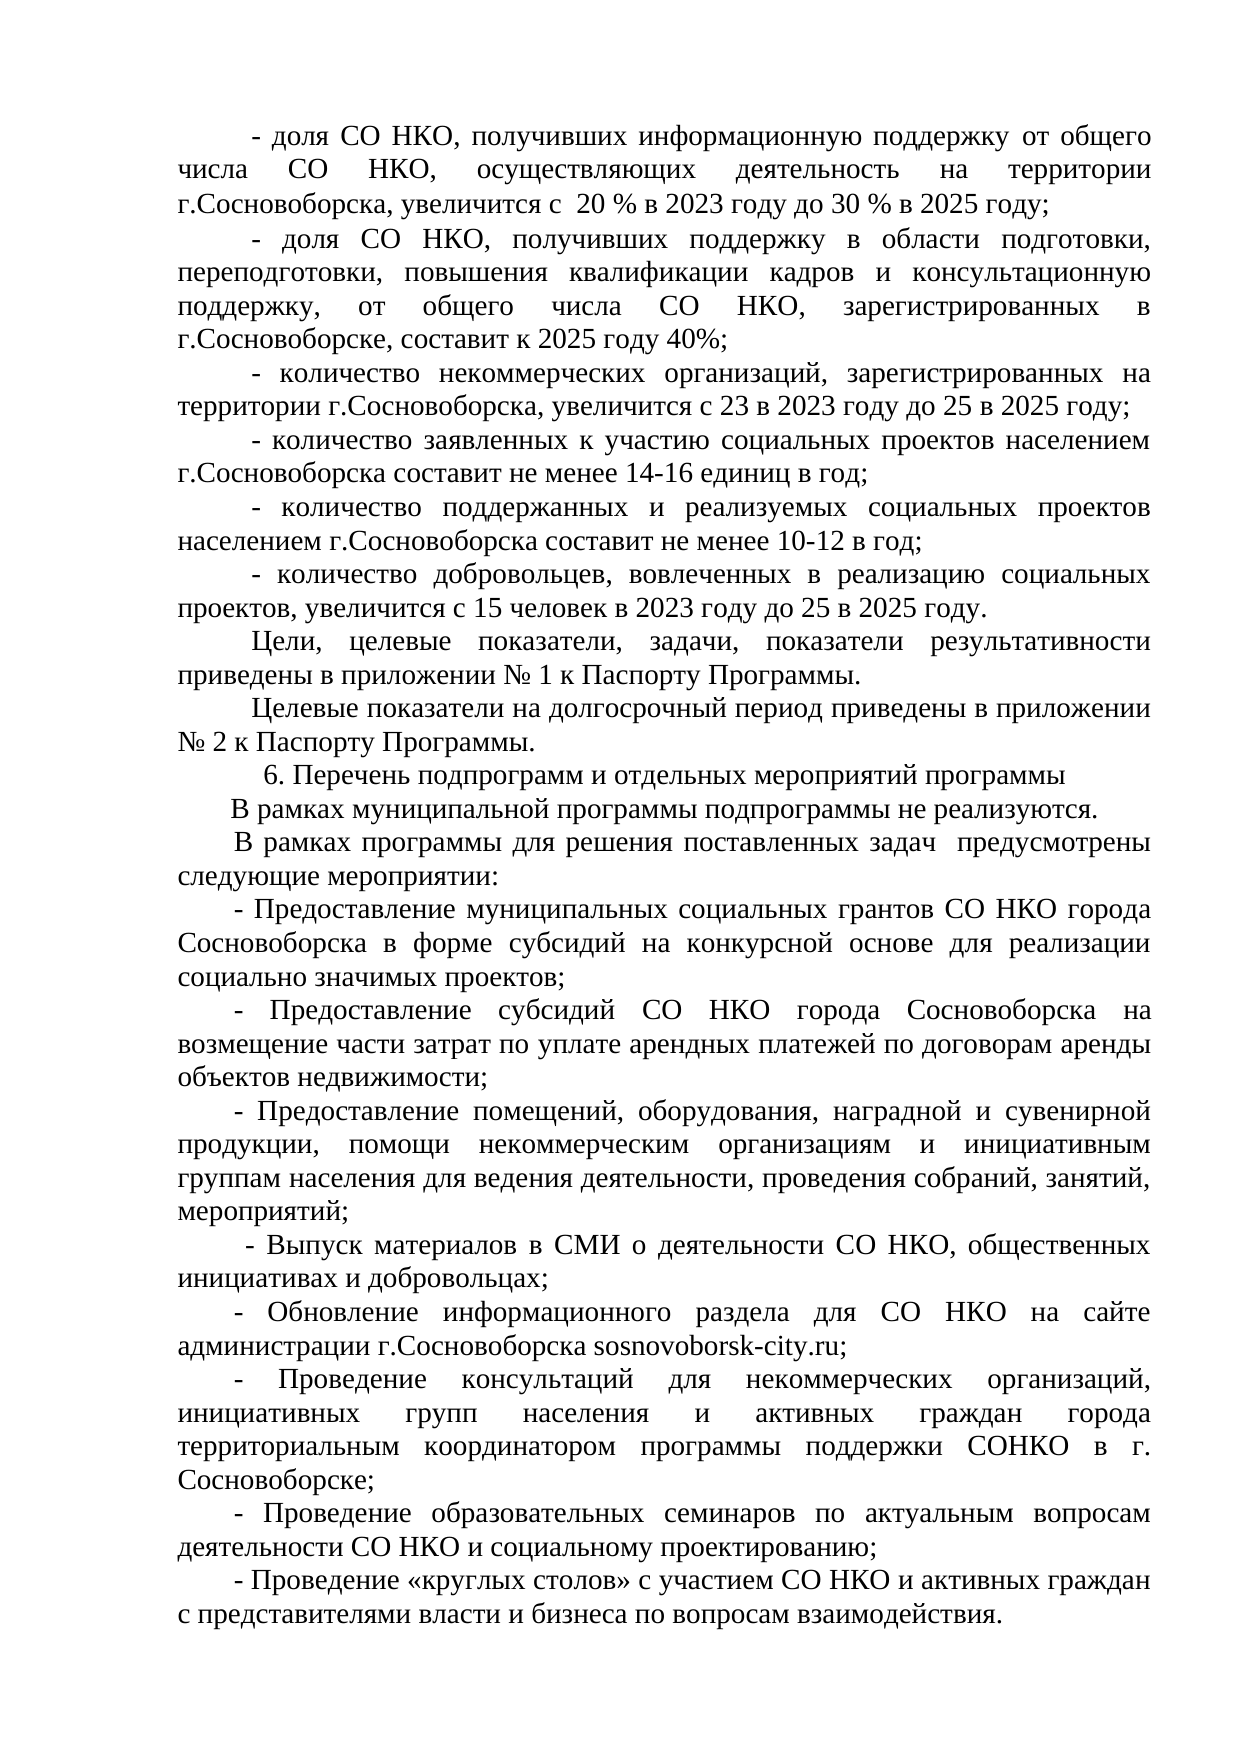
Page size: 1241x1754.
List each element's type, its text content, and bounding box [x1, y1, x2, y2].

text - Предоставление помещений, оборудования, наградной и сувенирной продукции, помощи некоммерческим организациям и инициативным группам населения для ведения деятельности, проведения собраний, занятий, мероприятий; [177, 1093, 1152, 1227]
text - количество заявленных к участию социальных проектов населением г.Сосновоборска составит не менее 14-16 единиц в год; [177, 422, 1152, 489]
text - Проведение консультаций для некоммерческих организаций, инициативных групп населения и активных граждан города территориальным координатором программы поддержки СОНКО в г. Сосновоборске; [177, 1361, 1152, 1495]
text - доля СО НКО, получивших информационную поддержку от общего числа СО НКО, осуществляющих деятельность на территории г.Сосновоборска, увеличится с 20 % в 2023 году до 30 % в 2025 году; [177, 118, 1152, 221]
text Цели, целевые показатели, задачи, показатели результативности приведены в приложении № 1 к Паспорту Программы. [177, 623, 1152, 690]
text - Проведение образовательных семинаров по актуальным вопросам деятельности СО НКО и социальному проектированию; [177, 1495, 1152, 1562]
text 6. Перечень подпрограмм и отдельных мероприятий программы [177, 757, 1152, 791]
text - доля СО НКО, получивших поддержку в области подготовки, переподготовки, повышения квалификации кадров и консультационную поддержку, от общего числа СО НКО, зарегистрированных в г.Сосновоборске, составит к 2025 году 40%; [177, 221, 1152, 355]
text - Предоставление субсидий СО НКО города Сосновоборска на возмещение части затрат по уплате арендных платежей по договорам аренды объектов недвижимости; [177, 992, 1152, 1093]
text - Проведение «круглых столов» с участием СО НКО и активных граждан с представителями власти и бизнеса по вопросам взаимодействия. [177, 1562, 1152, 1629]
text В рамках программы для решения поставленных задач предусмотрены следующие мероприятии: [177, 824, 1152, 892]
text - Предоставление муниципальных социальных грантов СО НКО города Сосновоборска в форме субсидий на конкурсной основе для реализации социально значимых проектов; [177, 892, 1152, 992]
text - Обновление информационного раздела для СО НКО на сайте администрации г.Сосновоборска sosnovoborsk-city.ru; [177, 1294, 1152, 1361]
text В рамках муниципальной программы подпрограммы не реализуются. [177, 791, 1152, 824]
text - количество добровольцев, вовлеченных в реализацию социальных проектов, увеличится с 15 человек в 2023 году до 25 в 2025 году. [177, 556, 1152, 623]
text - количество некоммерческих организаций, зарегистрированных на территории г.Сосновоборска, увеличится с 23 в 2023 году до 25 в 2025 году; [177, 355, 1152, 422]
text - Выпуск материалов в СМИ о деятельности СО НКО, общественных инициативах и добровольцах; [177, 1227, 1152, 1294]
text Целевые показатели на долгосрочный период приведены в приложении № 2 к Паспорту Программы. [177, 690, 1152, 757]
text - количество поддержанных и реализуемых социальных проектов населением г.Сосновоборска составит не менее 10-12 в год; [177, 489, 1152, 556]
